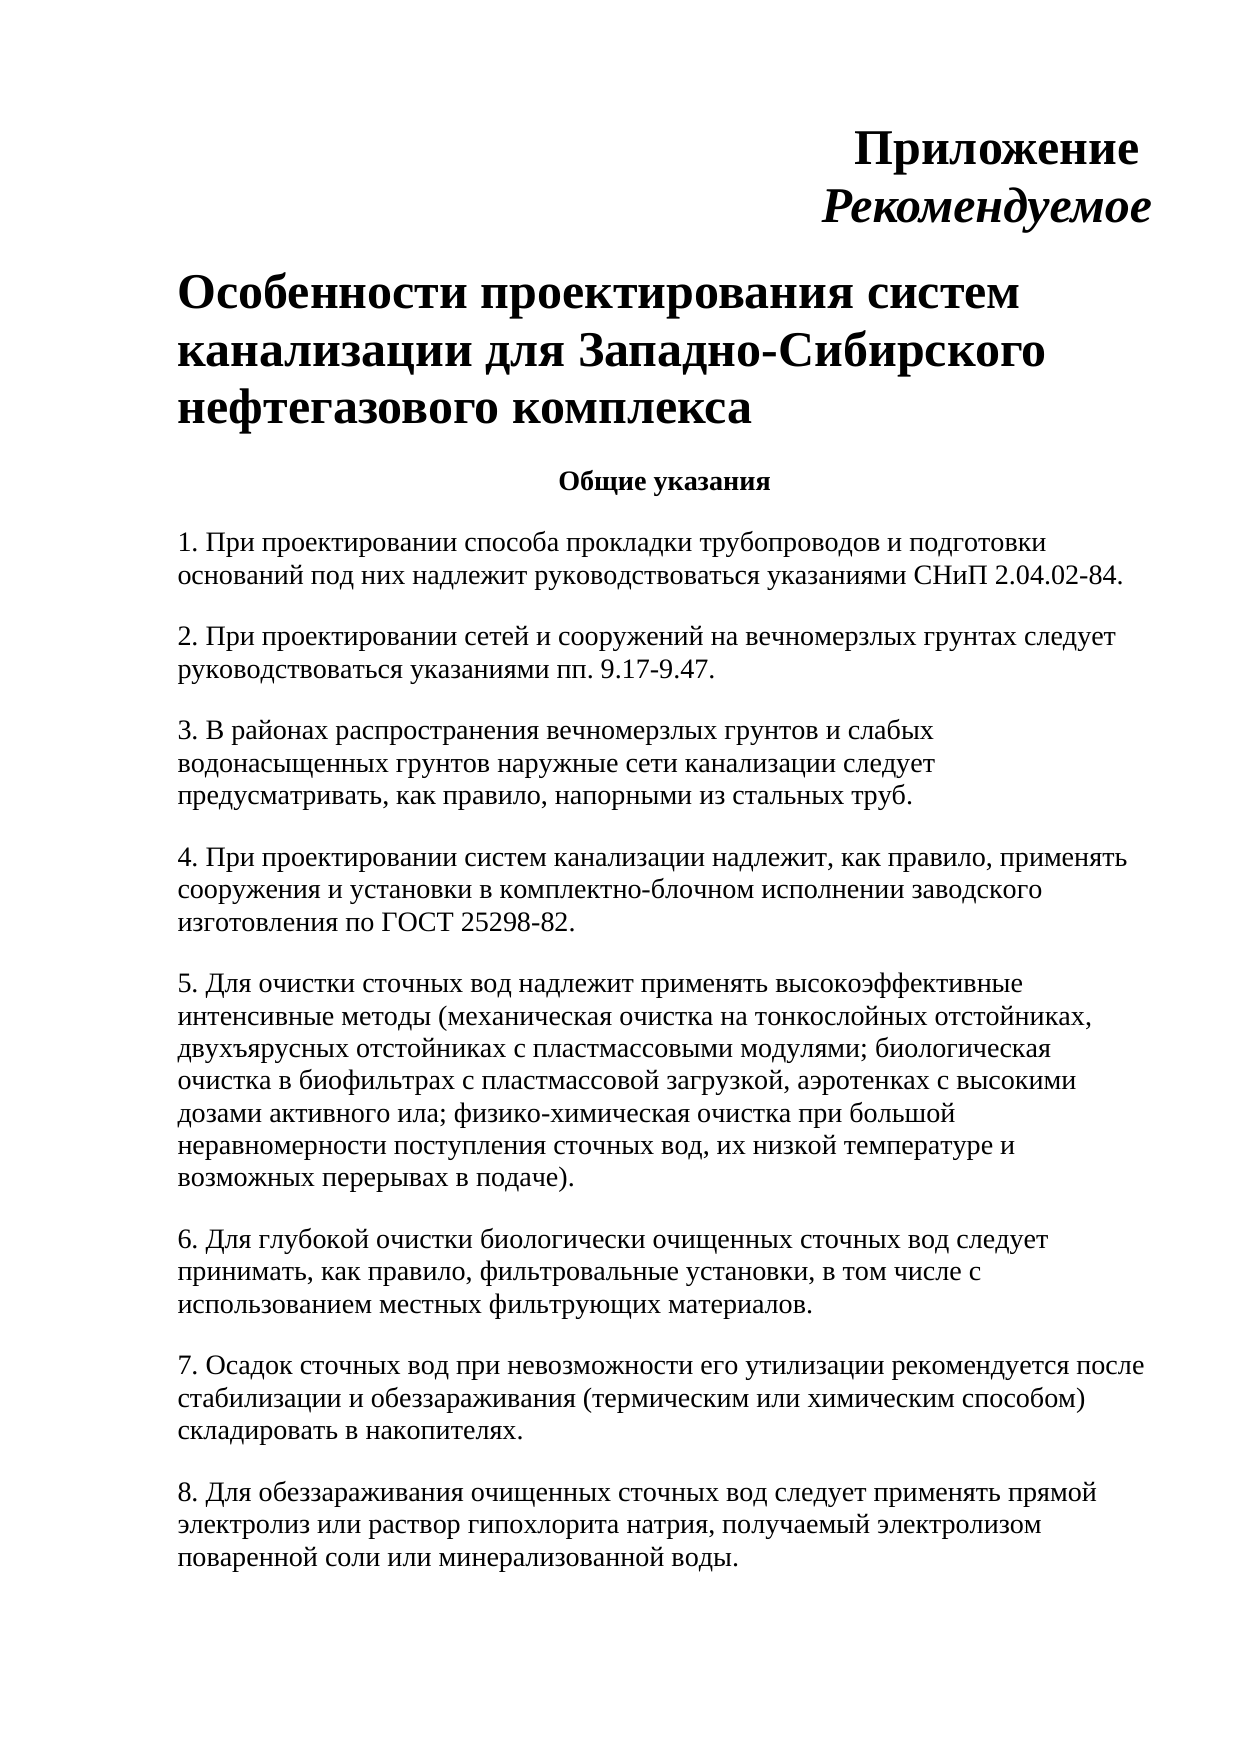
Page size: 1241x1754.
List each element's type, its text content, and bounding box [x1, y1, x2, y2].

text Особенности проектирования систем канализации для Западно-Сибирского нефтегазового комплекса [177, 262, 1152, 435]
text 2. При проектировании сетей и сооружений на вечномерзлых грунтах следует руководствоваться указаниями пп. 9.17-9.47. [177, 619, 1152, 684]
text 6. Для глубокой очистки биологически очищенных сточных вод следует принимать, как правило, фильтровальные установки, в том числе с использованием местных фильтрующих материалов. [177, 1222, 1152, 1319]
text Приложение Рекомендуемое [177, 118, 1152, 233]
text 8. Для обеззараживания очищенных сточных вод следует применять прямой электролиз или раствор гипохлорита натрия, получаемый электролизом поваренной соли или минерализованной воды. [177, 1475, 1152, 1572]
text 3. В районах распространения вечномерзлых грунтов и слабых водонасыщенных грунтов наружные сети канализации следует предусматривать, как правило, напорными из стальных труб. [177, 713, 1152, 811]
text Общие указания [177, 464, 1152, 496]
text 4. При проектировании систем канализации надлежит, как правило, применять сооружения и установки в комплектно-блочном исполнении заводского изготовления по ГОСТ 25298-82. [177, 840, 1152, 937]
text 1. При проектировании способа прокладки трубопроводов и подготовки оснований под них надлежит руководствоваться указаниями СНиП 2.04.02-84. [177, 526, 1152, 590]
text 7. Осадок сточных вод при невозможности его утилизации рекомендуется после стабилизации и обеззараживания (термическим или химическим способом) складировать в накопителях. [177, 1348, 1152, 1446]
text 5. Для очистки сточных вод надлежит применять высокоэффективные интенсивные методы (механическая очистка на тонкослойных отстойниках, двухъярусных отстойниках с пластмассовыми модулями; биологическая очистка в биофильтрах с пластмассовой загрузкой, аэротенках с высокими дозами активного ила; физико-химическая очистка при большой неравномерности поступления сточных вод, их низкой температуре и возможных перерывах в подаче). [177, 966, 1152, 1193]
